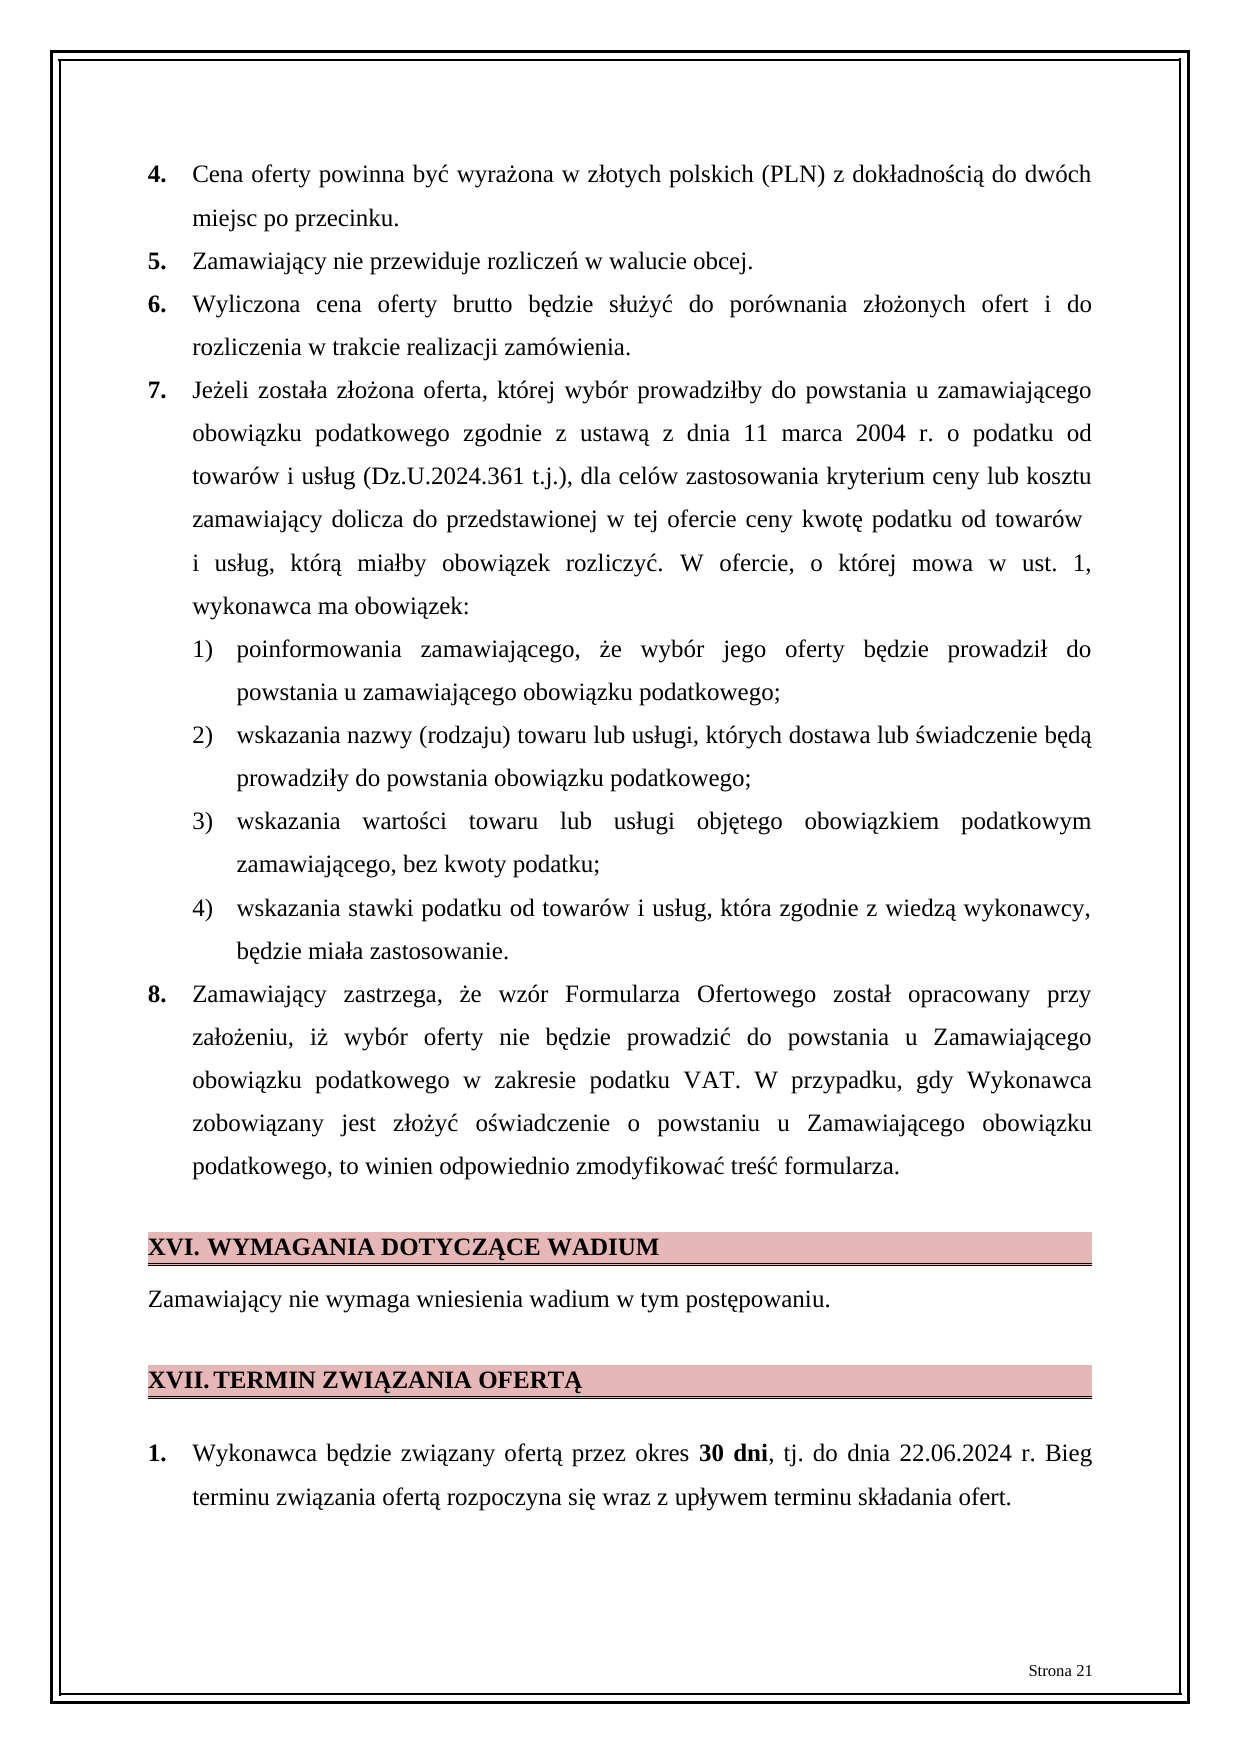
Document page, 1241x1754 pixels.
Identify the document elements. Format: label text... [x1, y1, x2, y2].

text XVI. WYMAGANIA DOTYCZĄCE WADIUM [148, 1232, 1092, 1263]
text 5. Zamawiający nie przewiduje rozliczeń w walucie obcej. [148, 246, 1092, 274]
text 8. Zamawiający zastrzega, że wzór Formularza Ofertowego został opracowany przy założeniu, iż wybór oferty nie będzie prowadzić do powstania u Zamawiającego obowiązku podatkowego w zakresie podatku VAT. W przypadku, gdy Wykonawca zobowiązany jest złożyć oświadczenie o powstaniu u Zamawiającego obowiązku podatkowego, to winien odpowiednio zmodyfikować treść formularza. [148, 979, 1092, 1180]
text 7. Jeżeli została złożona oferta, której wybór prowadziłby do powstania u zamawiającego obowiązku podatkowego zgodnie z ustawą z dnia 11 marca 2004 r. o podatku od towarów i usług (Dz.U.2024.361 t.j.), dla celów zastosowania kryterium ceny lub kosztu zamawiający dolicza do przedstawionej w tej ofercie ceny kwotę podatku od towarów i usług, którą miałby obowiązek rozliczyć. W ofercie, o której mowa w ust. 1, wykonawca ma obowiązek: [148, 375, 1092, 619]
text 1. Wykonawca będzie związany ofertą przez okres 30 dni, tj. do dnia 22.06.2024 r. Bieg terminu związania ofertą rozpoczyna się wraz z upływem terminu składania ofert. [148, 1438, 1092, 1510]
text 4. Cena oferty powinna być wyrażona w złotych polskich (PLN) z dokładnością do dwóch miejsc po przecinku. [148, 159, 1092, 231]
text 4) wskazania stawki podatku od towarów i usług, która zgodnie z wiedzą wykonawcy, będzie miała zastosowanie. [192, 893, 1092, 964]
text 3) wskazania wartości towaru lub usługi objętego obowiązkiem podatkowym zamawiającego, bez kwoty podatku; [192, 806, 1092, 878]
text XVII. TERMIN ZWIĄZANIA OFERTĄ [148, 1365, 1092, 1396]
text 2) wskazania nazwy (rodzaju) towaru lub usługi, których dostawa lub świadczenie będą prowadziły do powstania obowiązku podatkowego; [192, 720, 1092, 792]
text 6. Wyliczona cena oferty brutto będzie służyć do porównania złożonych ofert i do rozliczenia w trakcie realizacji zamówienia. [148, 289, 1092, 361]
text Zamawiający nie wymaga wniesienia wadium w tym postępowaniu. [148, 1284, 1092, 1313]
text 1) poinformowania zamawiającego, że wybór jego oferty będzie prowadził do powstania u zamawiającego obowiązku podatkowego; [192, 634, 1092, 706]
